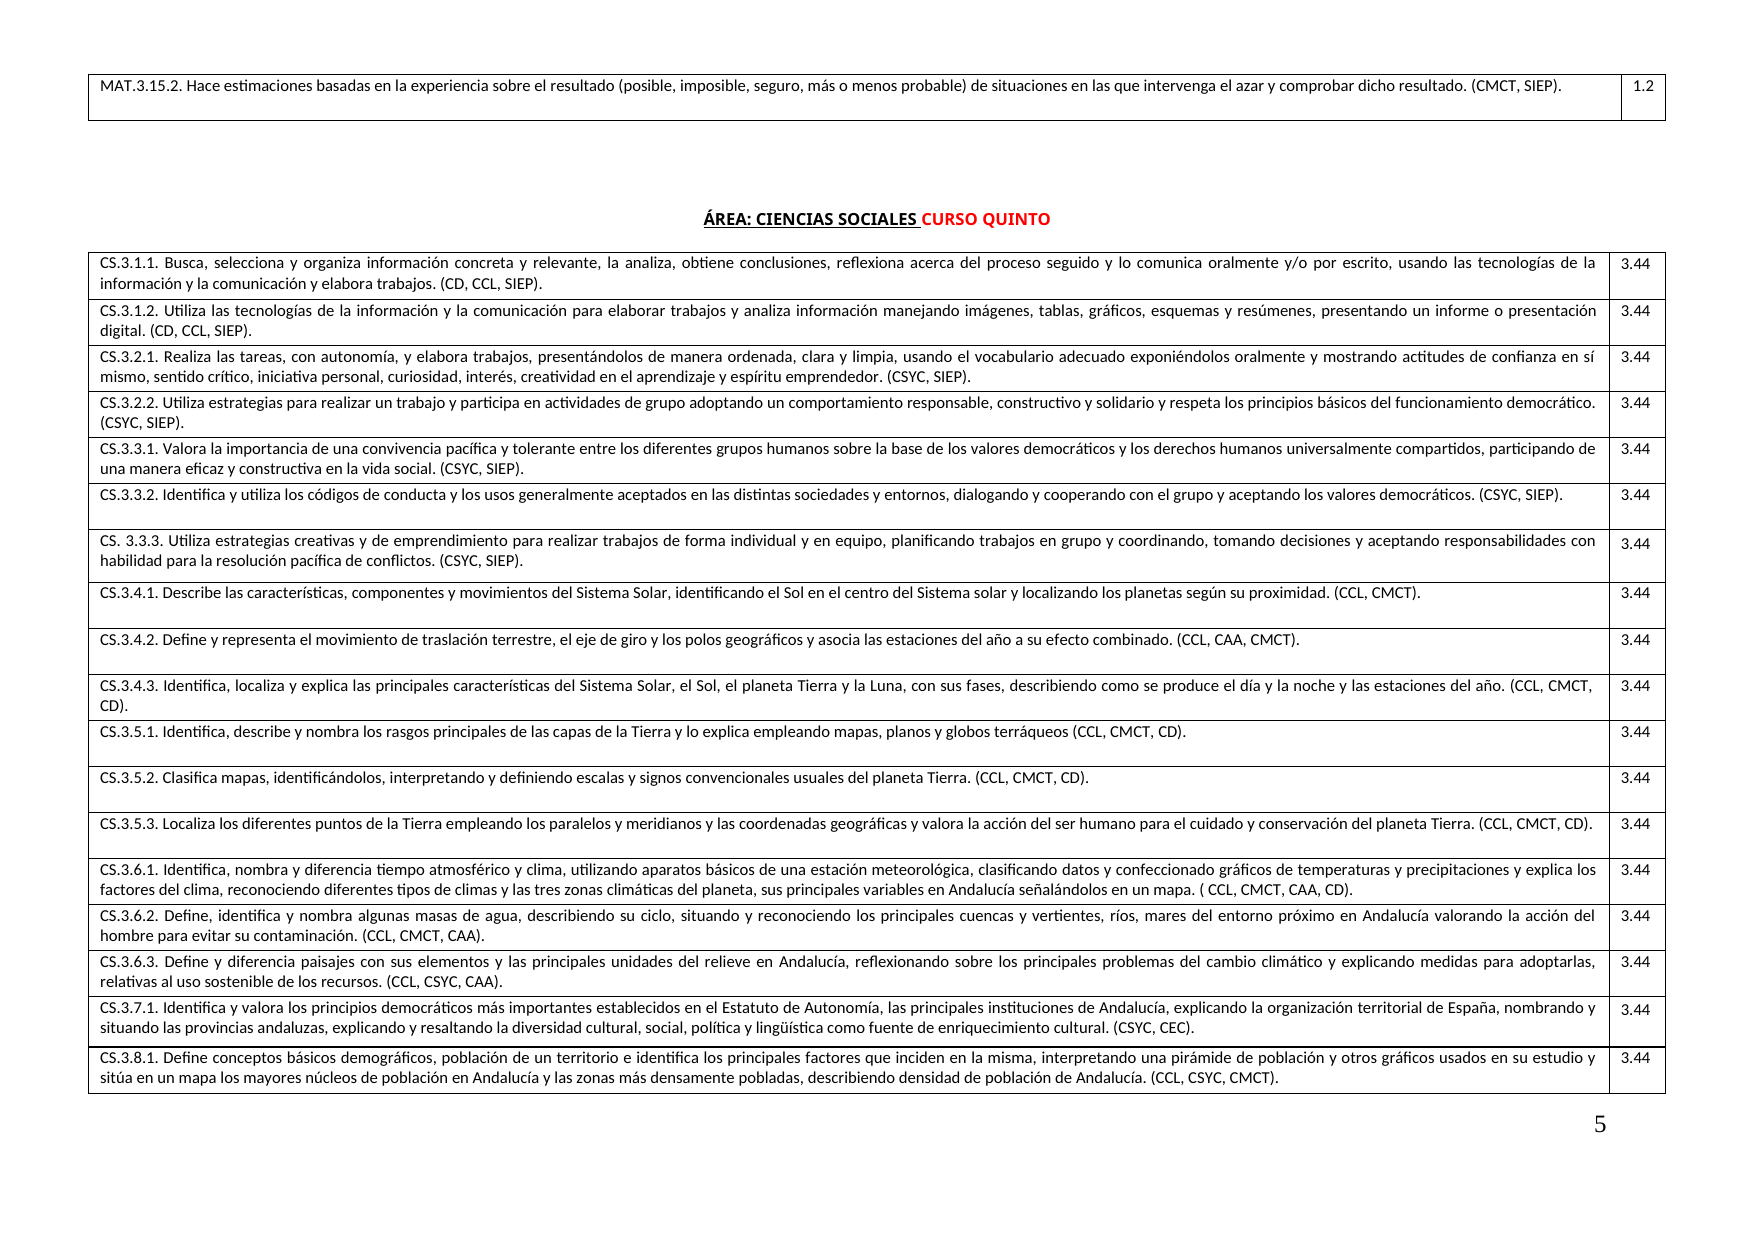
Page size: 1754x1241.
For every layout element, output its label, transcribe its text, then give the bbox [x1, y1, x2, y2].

table_cell 3.44 [1610, 721, 1665, 766]
table_cell CS.3.6.1. Identifica, nombra y diferencia tiempo atmosférico y clima, utilizando aparatos básicos de una estación meteorológica, clasificando datos y confeccionado gráficos de temperaturas y precipitaciones y explica los factores del clima, reconociendo diferentes tipos de climas y las tres zonas climáticas del planeta, sus principales variables en Andalucía señalándolos en un mapa. ( CCL, CMCT, CAA, CD). [89, 859, 1609, 904]
table_cell CS.3.7.1. Identifica y valora los principios democráticos más importantes establecidos en el Estatuto de Autonomía, las principales instituciones de Andalucía, explicando la organización territorial de España, nombrando y situando las provincias andaluzas, explicando y resaltando la diversidad cultural, social, política y lingüística como fuente de enriquecimiento cultural. (CSYC, CEC). [89, 997, 1609, 1046]
table_cell 3.44 [1610, 629, 1665, 674]
table_header CS.3.1.1. Busca, selecciona y organiza información concreta y relevante, la analiza, obtiene conclusiones, reflexiona acerca del proceso seguido y lo comunica oralmente y/o por escrito, usando las tecnologías de la información y la comunicación y elabora trabajos. (CD, CCL, SIEP). [89, 253, 1609, 299]
table_cell 3.44 [1610, 392, 1665, 437]
table_cell CS.3.5.1. Identifica, describe y nombra los rasgos principales de las capas de la Tierra y lo explica empleando mapas, planos y globos terráqueos (CCL, CMCT, CD). [89, 721, 1609, 766]
table_cell 3.44 [1610, 859, 1665, 904]
text ÁREA: CIENCIAS SOCIALES CURSO QUINTO [148, 208, 1606, 231]
table_cell CS.3.4.3. Identifica, localiza y explica las principales características del Sistema Solar, el Sol, el planeta Tierra y la Luna, con sus fases, describiendo como se produce el día y la noche y las estaciones del año. (CCL, CMCT, CD). [89, 675, 1609, 720]
table_cell 3.44 [1610, 767, 1665, 812]
table_cell CS.3.6.2. Define, identifica y nombra algunas masas de agua, describiendo su ciclo, situando y reconociendo los principales cuencas y vertientes, ríos, mares del entorno próximo en Andalucía valorando la acción del hombre para evitar su contaminación. (CCL, CMCT, CAA). [89, 905, 1609, 950]
table_cell 3.44 [1610, 1048, 1665, 1092]
table_cell CS.3.8.1. Define conceptos básicos demográficos, población de un territorio e identifica los principales factores que inciden en la misma, interpretando una pirámide de población y otros gráficos usados en su estudio y sitúa en un mapa los mayores núcleos de población en Andalucía y las zonas más densamente pobladas, describiendo densidad de población de Andalucía. (CCL, CSYC, CMCT). [89, 1048, 1609, 1092]
table_cell 3.44 [1610, 438, 1665, 483]
table_cell 3.44 [1610, 997, 1665, 1046]
table_cell CS.3.5.2. Clasifica mapas, identificándolos, interpretando y definiendo escalas y signos convencionales usuales del planeta Tierra. (CCL, CMCT, CD). [89, 767, 1609, 812]
table_cell CS.3.5.3. Localiza los diferentes puntos de la Tierra empleando los paralelos y meridianos y las coordenadas geográficas y valora la acción del ser humano para el cuidado y conservación del planeta Tierra. (CCL, CMCT, CD). [89, 813, 1609, 858]
table_cell CS. 3.3.3. Utiliza estrategias creativas y de emprendimiento para realizar trabajos de forma individual y en equipo, planificando trabajos en grupo y coordinando, tomando decisiones y aceptando responsabilidades con habilidad para la resolución pacífica de conflictos. (CSYC, SIEP). [89, 530, 1609, 582]
table_cell 3.44 [1610, 346, 1665, 391]
table_cell 3.44 [1610, 300, 1665, 345]
table_cell CS.3.3.2. Identifica y utiliza los códigos de conducta y los usos generalmente aceptados en las distintas sociedades y entornos, dialogando y cooperando con el grupo y aceptando los valores democráticos. (CSYC, SIEP). [89, 484, 1609, 529]
table_cell 3.44 [1610, 813, 1665, 858]
table_cell 1.2 [1622, 75, 1665, 120]
table_header 3.44 [1610, 253, 1665, 299]
table_cell 3.44 [1610, 675, 1665, 720]
table_cell CS.3.6.3. Define y diferencia paisajes con sus elementos y las principales unidades del relieve en Andalucía, reflexionando sobre los principales problemas del cambio climático y explicando medidas para adoptarlas, relativas al uso sostenible de los recursos. (CCL, CSYC, CAA). [89, 951, 1609, 996]
table_cell CS.3.3.1. Valora la importancia de una convivencia pacífica y tolerante entre los diferentes grupos humanos sobre la base de los valores democráticos y los derechos humanos universalmente compartidos, participando de una manera eficaz y constructiva en la vida social. (CSYC, SIEP). [89, 438, 1609, 483]
table_cell 3.44 [1610, 951, 1665, 996]
table_cell CS.3.1.2. Utiliza las tecnologías de la información y la comunicación para elaborar trabajos y analiza información manejando imágenes, tablas, gráficos, esquemas y resúmenes, presentando un informe o presentación digital. (CD, CCL, SIEP). [89, 300, 1609, 345]
table_cell 3.44 [1610, 905, 1665, 950]
table_cell CS.3.4.1. Describe las características, componentes y movimientos del Sistema Solar, identificando el Sol en el centro del Sistema solar y localizando los planetas según su proximidad. (CCL, CMCT). [89, 583, 1609, 628]
table_cell 3.44 [1610, 484, 1665, 529]
table_cell 3.44 [1610, 583, 1665, 628]
table_cell CS.3.2.2. Utiliza estrategias para realizar un trabajo y participa en actividades de grupo adoptando un comportamiento responsable, constructivo y solidario y respeta los principios básicos del funcionamiento democrático. (CSYC, SIEP). [89, 392, 1609, 437]
table_cell MAT.3.15.2. Hace estimaciones basadas en la experiencia sobre el resultado (posible, imposible, seguro, más o menos probable) de situaciones en las que intervenga el azar y comprobar dicho resultado. (CMCT, SIEP). [89, 75, 1621, 120]
table_cell 3.44 [1610, 530, 1665, 582]
table_cell CS.3.2.1. Realiza las tareas, con autonomía, y elabora trabajos, presentándolos de manera ordenada, clara y limpia, usando el vocabulario adecuado exponiéndolos oralmente y mostrando actitudes de confianza en sí mismo, sentido crítico, iniciativa personal, curiosidad, interés, creatividad en el aprendizaje y espíritu emprendedor. (CSYC, SIEP). [89, 346, 1609, 391]
table_cell CS.3.4.2. Define y representa el movimiento de traslación terrestre, el eje de giro y los polos geográficos y asocia las estaciones del año a su efecto combinado. (CCL, CAA, CMCT). [89, 629, 1609, 674]
